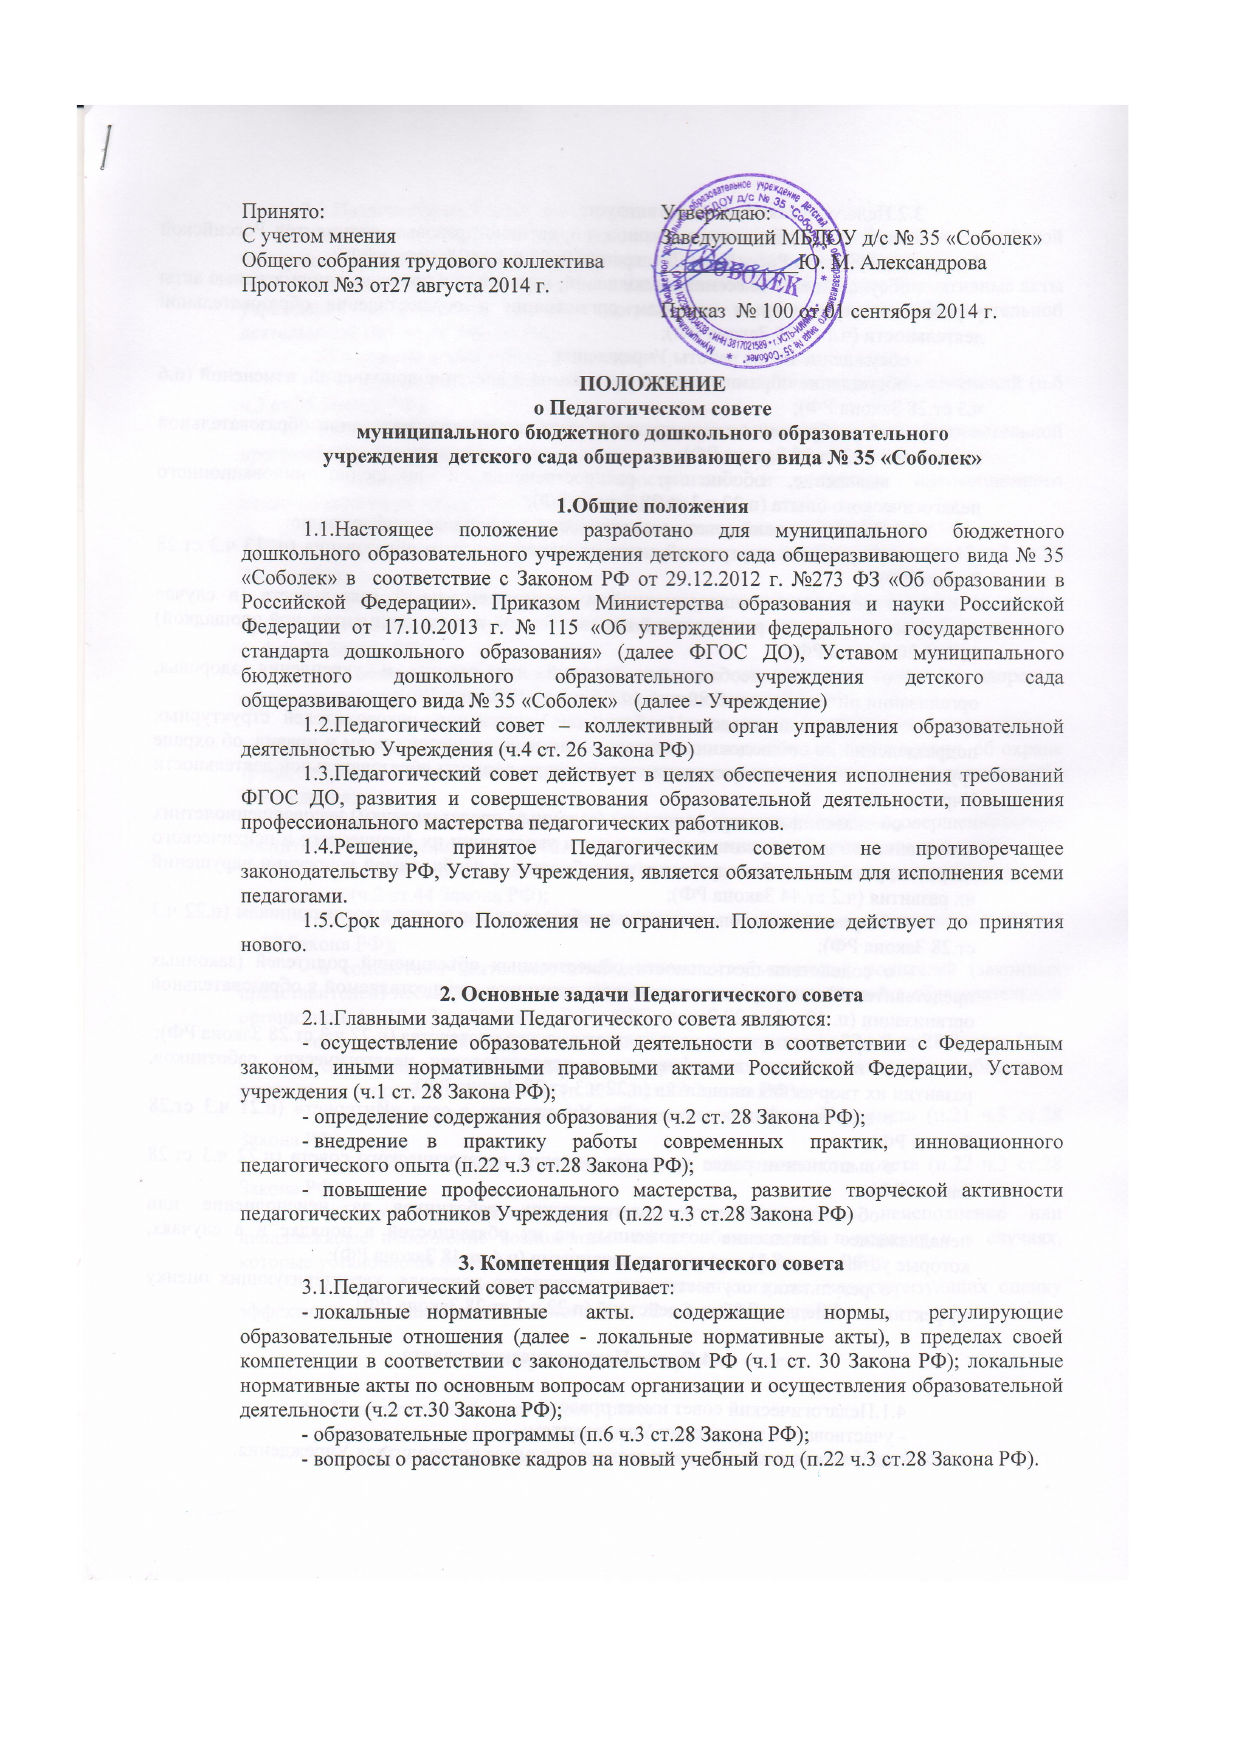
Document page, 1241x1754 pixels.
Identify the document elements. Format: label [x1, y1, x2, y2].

picture [76, 97, 1129, 1581]
